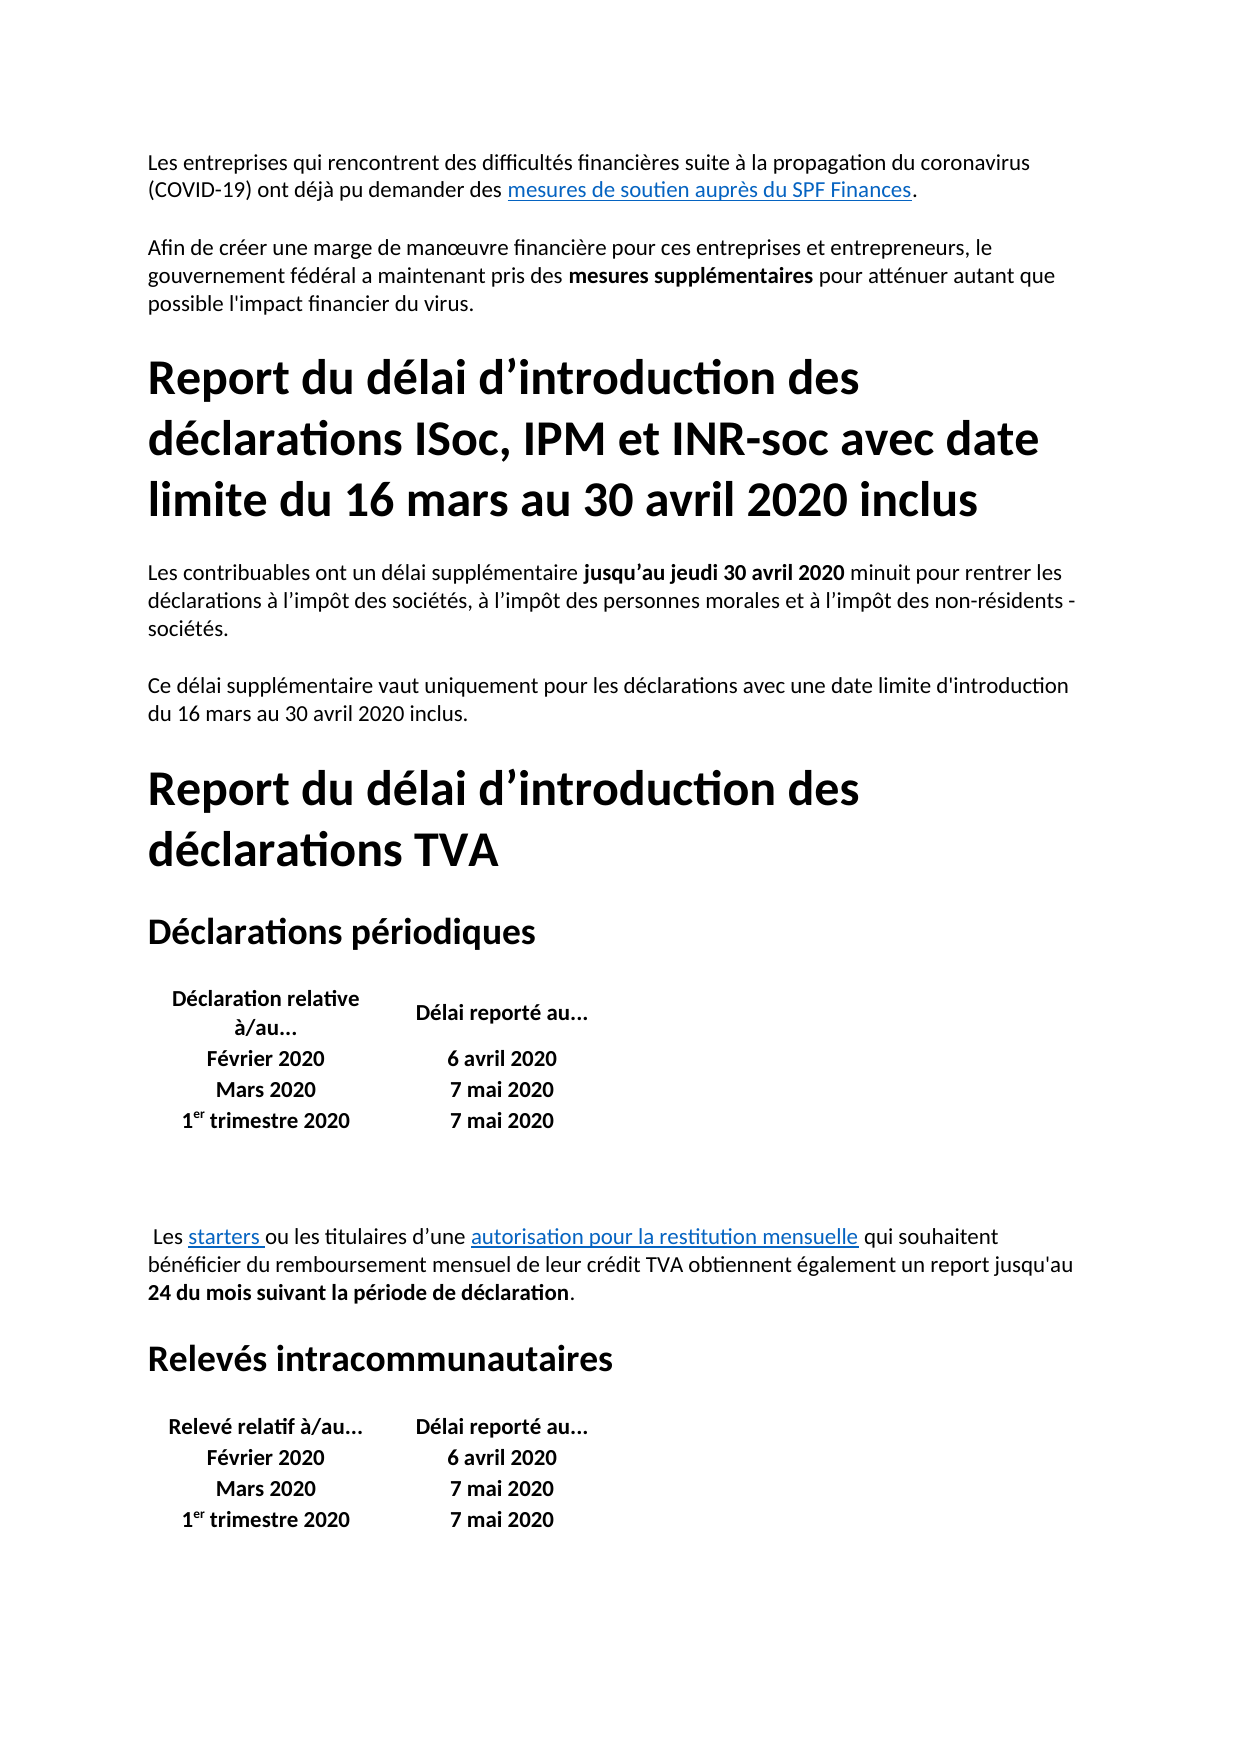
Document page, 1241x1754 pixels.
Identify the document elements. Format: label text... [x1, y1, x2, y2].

table_cell ​​6 avril 2020 [384, 1042, 620, 1073]
text Les entreprises qui rencontrent des difficultés financières suite à la propagation du coronavirus (COVID-19) ont déjà pu demander des mesures de soutien auprès du SPF Finances. [148, 148, 1093, 204]
text ​Les starters ou les titulaires d’une autorisation pour la restitution mensuelle qui souhaitent bénéficier du remboursement mensuel de leur crédit TVA obtiennent également un report jusqu'au 24 du mois suivant la période de déclaration. [148, 1222, 1093, 1306]
table_cell ​1er trimestre 2020 [148, 1504, 384, 1535]
text Report du délai d’introduction des déclarations TVA [148, 757, 1093, 879]
text Les contribuables ont un délai supplémentaire jusqu’au jeudi 30 avril 2020 minuit pour rentrer les déclarations à l’impôt des sociétés, à l’impôt des personnes morales et à l’impôt des non-résidents - sociétés. [148, 558, 1093, 642]
table_cell ​1er trimestre 2020 [148, 1105, 384, 1136]
table_cell ​​7 mai 2020 [384, 1504, 620, 1535]
table_header ​Délai reporté au... [384, 1410, 620, 1441]
table_header ​Délai reporté au... [384, 983, 620, 1042]
text Afin de créer une marge de manœuvre financière pour ces entreprises et entrepreneurs, le gouvernement fédéral a maintenant pris des mesures supplémentaires pour atténuer autant que possible l'impact financier du virus. [148, 233, 1093, 317]
table_header ​Déclaration relative à/au... [148, 983, 384, 1042]
text Report du délai d’introduction des déclarations ISoc, IPM et INR-soc avec date limite du 16 mars au 30 avril 2020 inclus [148, 346, 1093, 529]
text Relevés intracommunautaires [148, 1335, 1093, 1381]
table_cell ​7 mai 2020 [384, 1473, 620, 1504]
text Ce délai supplémentaire vaut uniquement pour les déclarations avec une date limite d'introduction du 16 mars au 30 avril 2020 inclus. [148, 672, 1093, 728]
table_cell ​Février 2020 [148, 1042, 384, 1073]
table_cell ​Mars 2020 [148, 1473, 384, 1504]
table_cell ​Mars 2020 [148, 1073, 384, 1104]
table_cell ​​6 avril 2020 [384, 1441, 620, 1472]
table_cell ​​7 mai 2020 [384, 1105, 620, 1136]
table_cell ​Février 2020 [148, 1441, 384, 1472]
table_header ​Relevé relatif à/au... [148, 1410, 384, 1441]
text Déclarations périodiques [148, 908, 1093, 954]
table_cell ​7 mai 2020 [384, 1073, 620, 1104]
